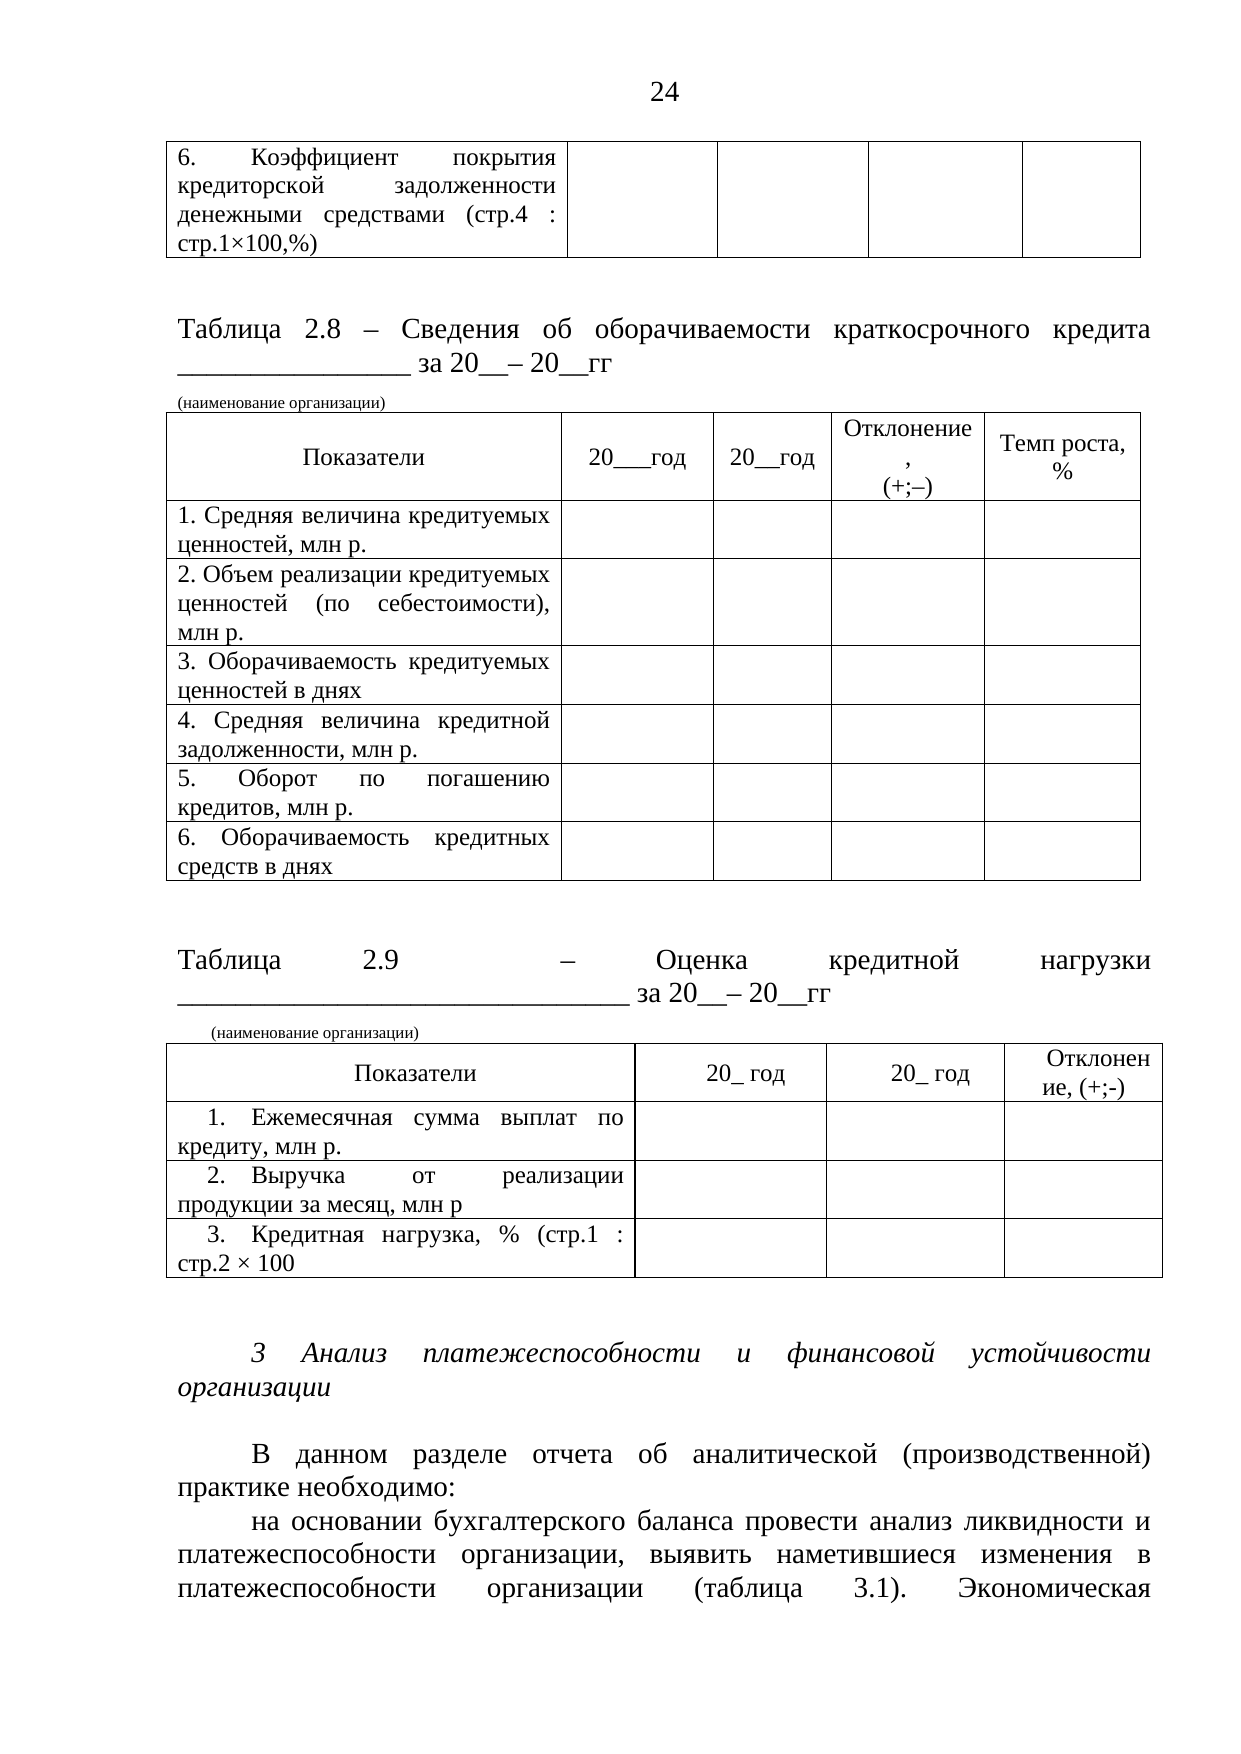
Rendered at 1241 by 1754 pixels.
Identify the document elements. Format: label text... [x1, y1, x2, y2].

table_cell [714, 559, 831, 645]
table_cell [718, 142, 868, 257]
table_header 20___год [562, 413, 713, 499]
table_cell [562, 822, 713, 879]
table_cell [832, 705, 984, 762]
text Таблица 2.8 – Сведения об оборачиваемости краткосрочного кредита ________________ за 20__– 20__гг [177, 312, 1152, 379]
table_header Темп роста, % [985, 413, 1140, 499]
table_cell 4. Средняя величина кредитной задолженности, млн р. [167, 705, 561, 762]
table_cell [832, 646, 984, 704]
text В данном разделе отчета об аналитической (производственной) практике необходимо: [177, 1436, 1152, 1503]
table_header Показатели [167, 1044, 634, 1101]
table_cell [832, 559, 984, 645]
table_cell 3. Оборачиваемость кредитуемых ценностей в днях [167, 646, 561, 704]
table_cell [985, 764, 1140, 821]
table_cell [562, 501, 713, 558]
table_cell [714, 501, 831, 558]
table_header Отклонение, (+;-) [1005, 1044, 1162, 1101]
text Таблица 2.9 – Оценка кредитной нагрузки _______________________________ за 20__– 20__гг [177, 942, 1152, 1009]
table_cell 2. Объем реализации кредитуемых ценностей (по себестоимости), млн р. [167, 559, 561, 645]
table_cell [1005, 1161, 1162, 1218]
table_cell [714, 705, 831, 762]
table_cell 6. Коэффициент покрытия кредиторской задолженности денежными средствами (стр.4 : стр.1×100,%) [167, 142, 567, 257]
table_cell [1005, 1102, 1162, 1159]
table_cell [827, 1161, 1004, 1218]
table_header 20_ год [827, 1044, 1004, 1101]
table_cell 6. Оборачиваемость кредитных средств в днях [167, 822, 561, 879]
table_cell [985, 646, 1140, 704]
table_cell [827, 1102, 1004, 1159]
table_cell Ежемесячная сумма выплат по кредиту, млн р. [167, 1102, 634, 1159]
table_cell Выручка от реализации продукции за месяц, млн р [167, 1161, 634, 1218]
table_cell [636, 1219, 826, 1277]
table_cell [562, 646, 713, 704]
table_cell [568, 142, 717, 257]
table_cell [827, 1219, 1004, 1277]
table_header Отклонение, (+;–) [832, 413, 984, 499]
table_cell [832, 764, 984, 821]
table_header Показатели [167, 413, 561, 499]
table_cell [985, 705, 1140, 762]
table_header 20_ год [636, 1044, 826, 1101]
table_cell 1. Средняя величина кредитуемых ценностей, млн р. [167, 501, 561, 558]
table_cell [985, 501, 1140, 558]
table_cell [869, 142, 1022, 257]
table_cell [562, 559, 713, 645]
table_cell [714, 822, 831, 879]
table_header 20__год [714, 413, 831, 499]
table_cell [985, 559, 1140, 645]
table_cell [714, 646, 831, 704]
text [177, 1503, 1152, 1603]
table_cell 5. Оборот по погашению кредитов, млн р. [167, 764, 561, 821]
table_cell [832, 501, 984, 558]
table_cell Кредитная нагрузка, % (стр.1 : стр.2 × 100 [167, 1219, 634, 1277]
text (наименование организации) [177, 1009, 1152, 1042]
table_cell [562, 764, 713, 821]
text (наименование организации) [177, 379, 1152, 412]
table_cell [636, 1102, 826, 1159]
table_cell [1005, 1219, 1162, 1277]
table_cell [832, 822, 984, 879]
table_cell [985, 822, 1140, 879]
table_cell [636, 1161, 826, 1218]
table_cell [562, 705, 713, 762]
table_cell [714, 764, 831, 821]
text 3 Анализ платежеспособности и финансовой устойчивости организации [177, 1335, 1152, 1402]
table_cell [1023, 142, 1140, 257]
